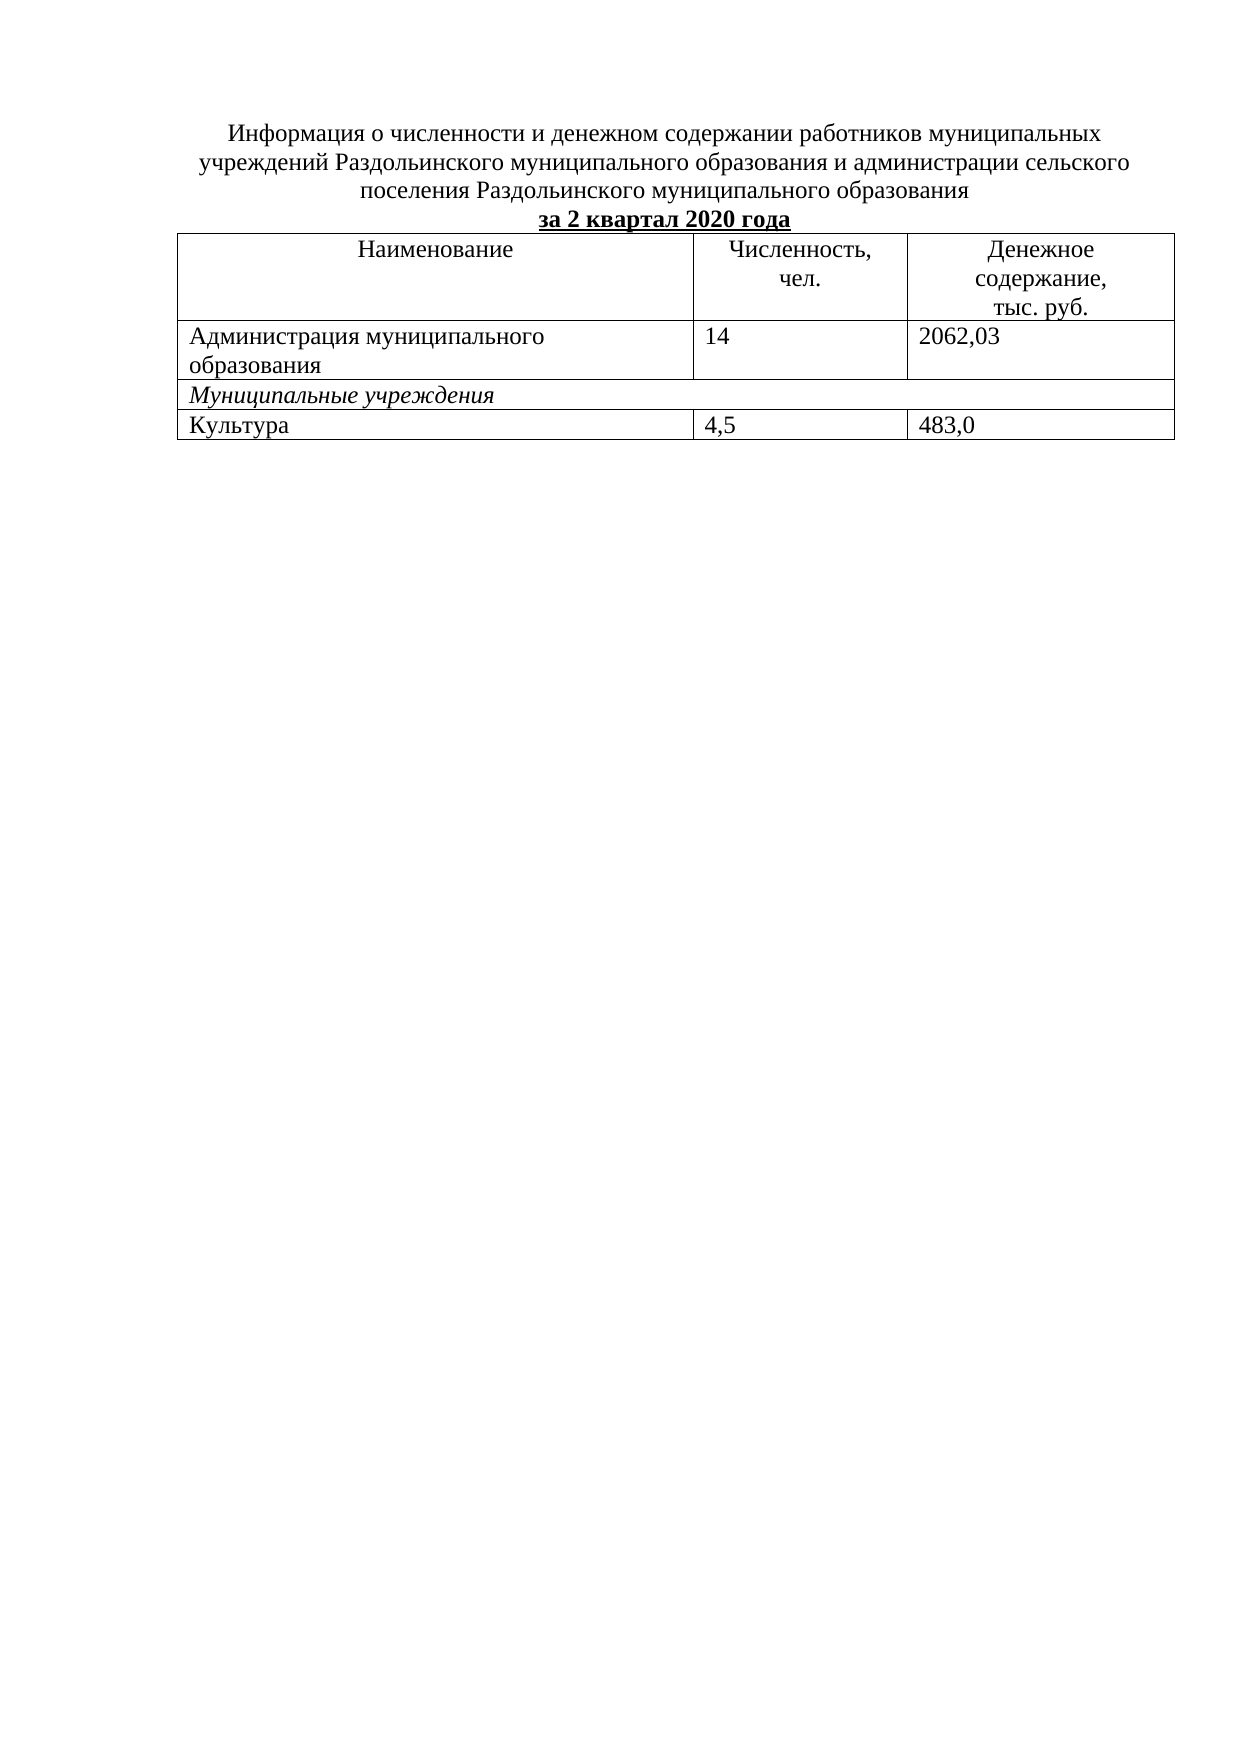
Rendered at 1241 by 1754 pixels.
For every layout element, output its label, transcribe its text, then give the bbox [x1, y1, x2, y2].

text Информация о численности и денежном содержании работников муниципальных учреждений Раздольинского муниципального образования и администрации сельского поселения Раздольинского муниципального образования [177, 118, 1152, 204]
table_cell Культура [178, 410, 693, 438]
table_header Денежное содержание, тыс. руб. [908, 234, 1174, 320]
text за 2 квартал 2020 года [177, 204, 1152, 233]
table_cell 14 [694, 321, 907, 379]
table_cell 4,5 [694, 410, 907, 438]
table_header Наименование [178, 234, 693, 320]
table_cell Муниципальные учреждения [178, 380, 1174, 409]
table_header Численность, чел. [694, 234, 907, 320]
table_cell 2062,03 [908, 321, 1174, 379]
table_cell Администрация муниципального образования [178, 321, 693, 379]
table_cell 483,0 [908, 410, 1174, 438]
